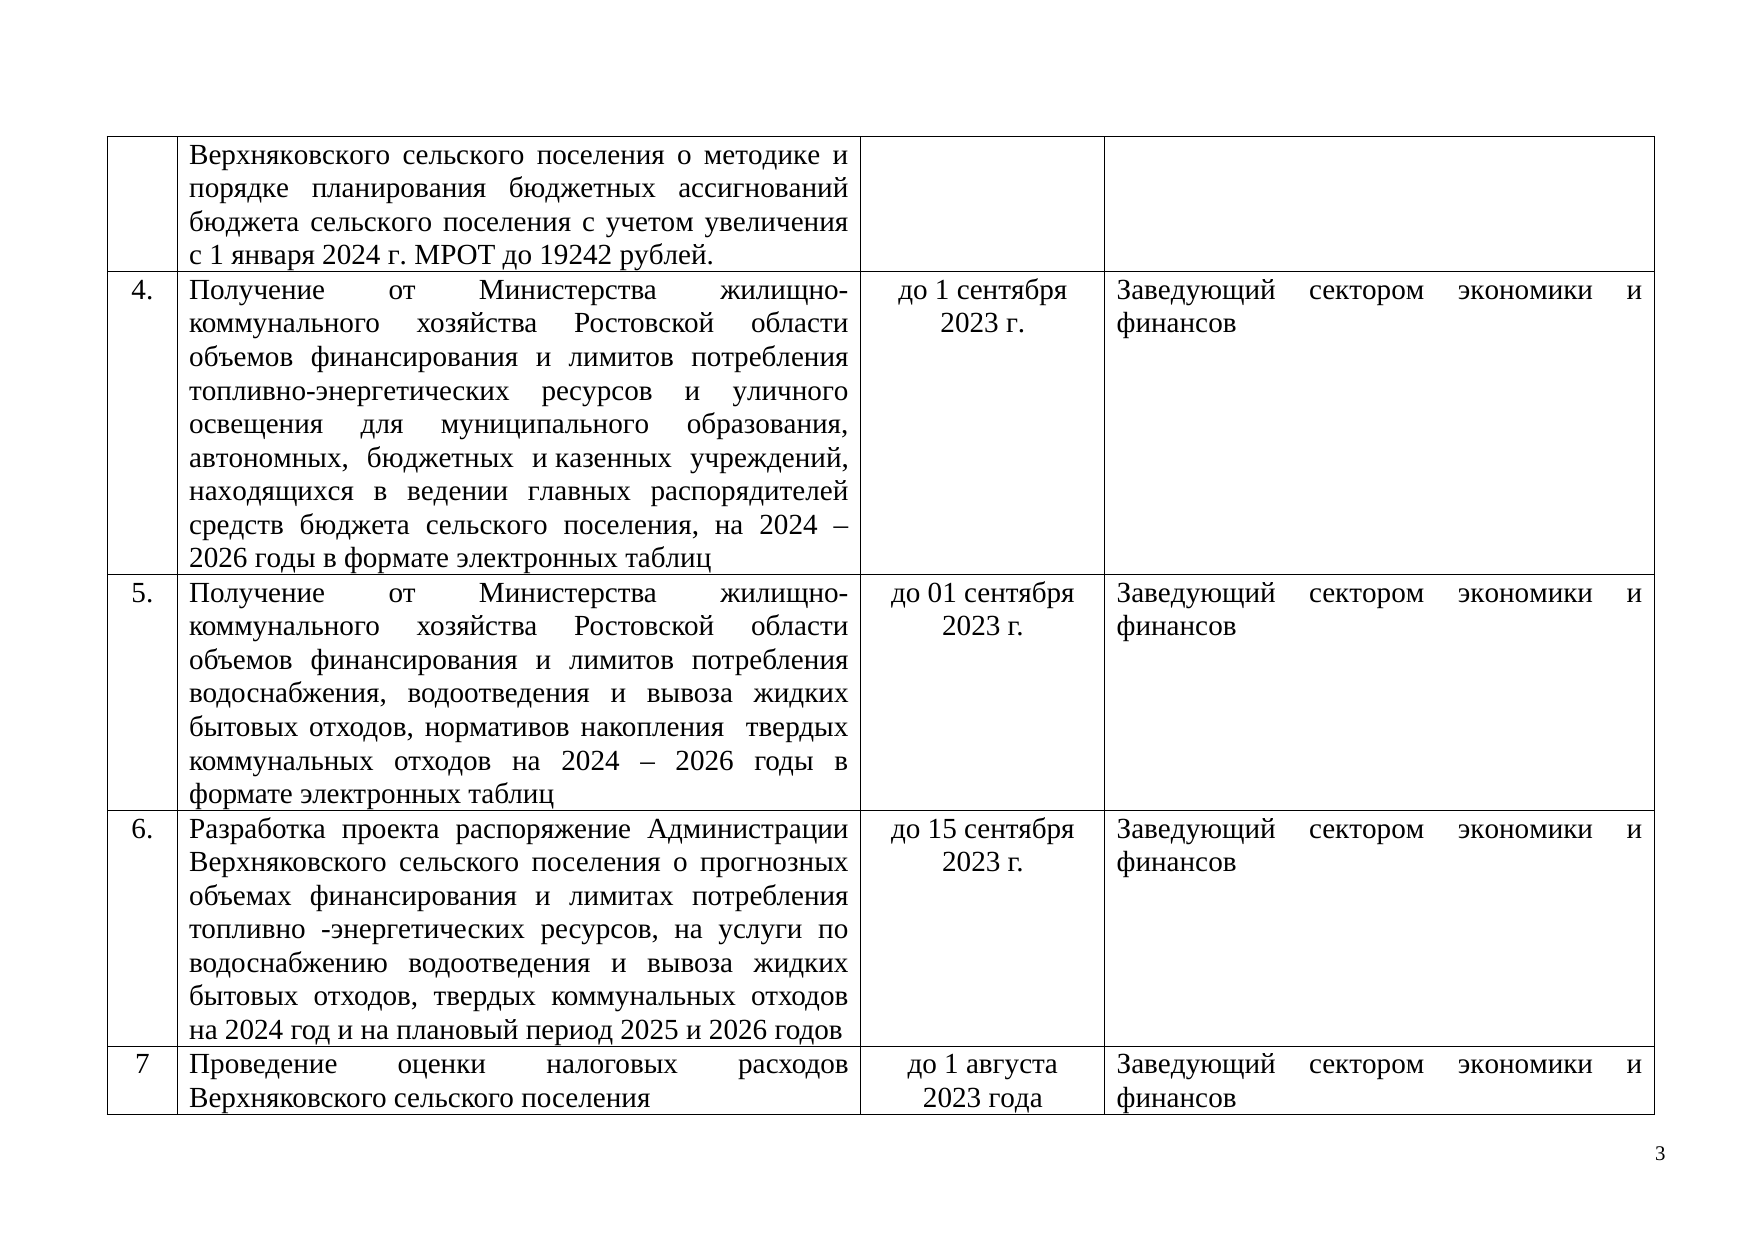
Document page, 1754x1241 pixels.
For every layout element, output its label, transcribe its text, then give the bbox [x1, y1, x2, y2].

table_cell 5. [108, 575, 177, 810]
table_cell 6. [108, 811, 177, 1046]
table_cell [178, 137, 860, 271]
table_cell Получение от Министерства жилищно-коммунального хозяйства Ростовской области объемов финансирования и лимитов потребления топливно-энергетических ресурсов и уличного освещения для муниципального образования, автономных, бюджетных и казенных учреждений, находящихся в ведении главных распорядителей средств бюджета сельского поселения, на 2024 – 2026 годы в формате электронных таблиц [178, 272, 860, 574]
table_cell до 15 сентября 2023 г. [861, 811, 1104, 1046]
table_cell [861, 137, 1104, 271]
table_cell 3. [108, 137, 177, 271]
table_cell Заведующий сектором экономики и финансов [1105, 272, 1654, 574]
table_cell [861, 1047, 1104, 1114]
table_cell до 1 сентября 2023 г. [861, 272, 1104, 574]
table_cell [178, 1047, 860, 1114]
table_cell 4. [108, 272, 177, 574]
table_cell Разработка проекта распоряжение Администрации Верхняковского сельского поселения о прогнозных объемах финансирования и лимитах потребления топливно -энергетических ресурсов, на услуги по водоснабжению водоотведения и вывоза жидких бытовых отходов, твердых коммунальных отходов на 2024 год и на плановый период 2025 и 2026 годов [178, 811, 860, 1046]
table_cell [1105, 811, 1654, 1046]
table_cell Получение от Министерства жилищно-коммунального хозяйства Ростовской области объемов финансирования и лимитов потребления водоснабжения, водоотведения и вывоза жидких бытовых отходов, нормативов накопления твердых коммунальных отходов на 2024 – 2026 годы в формате электронных таблиц [178, 575, 860, 810]
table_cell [1105, 1047, 1654, 1114]
table_cell Заведующий сектором экономики и финансов [1105, 575, 1654, 810]
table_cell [1105, 137, 1654, 271]
table_cell 7 [108, 1047, 177, 1114]
table_cell до 01 сентября 2023 г. [861, 575, 1104, 810]
